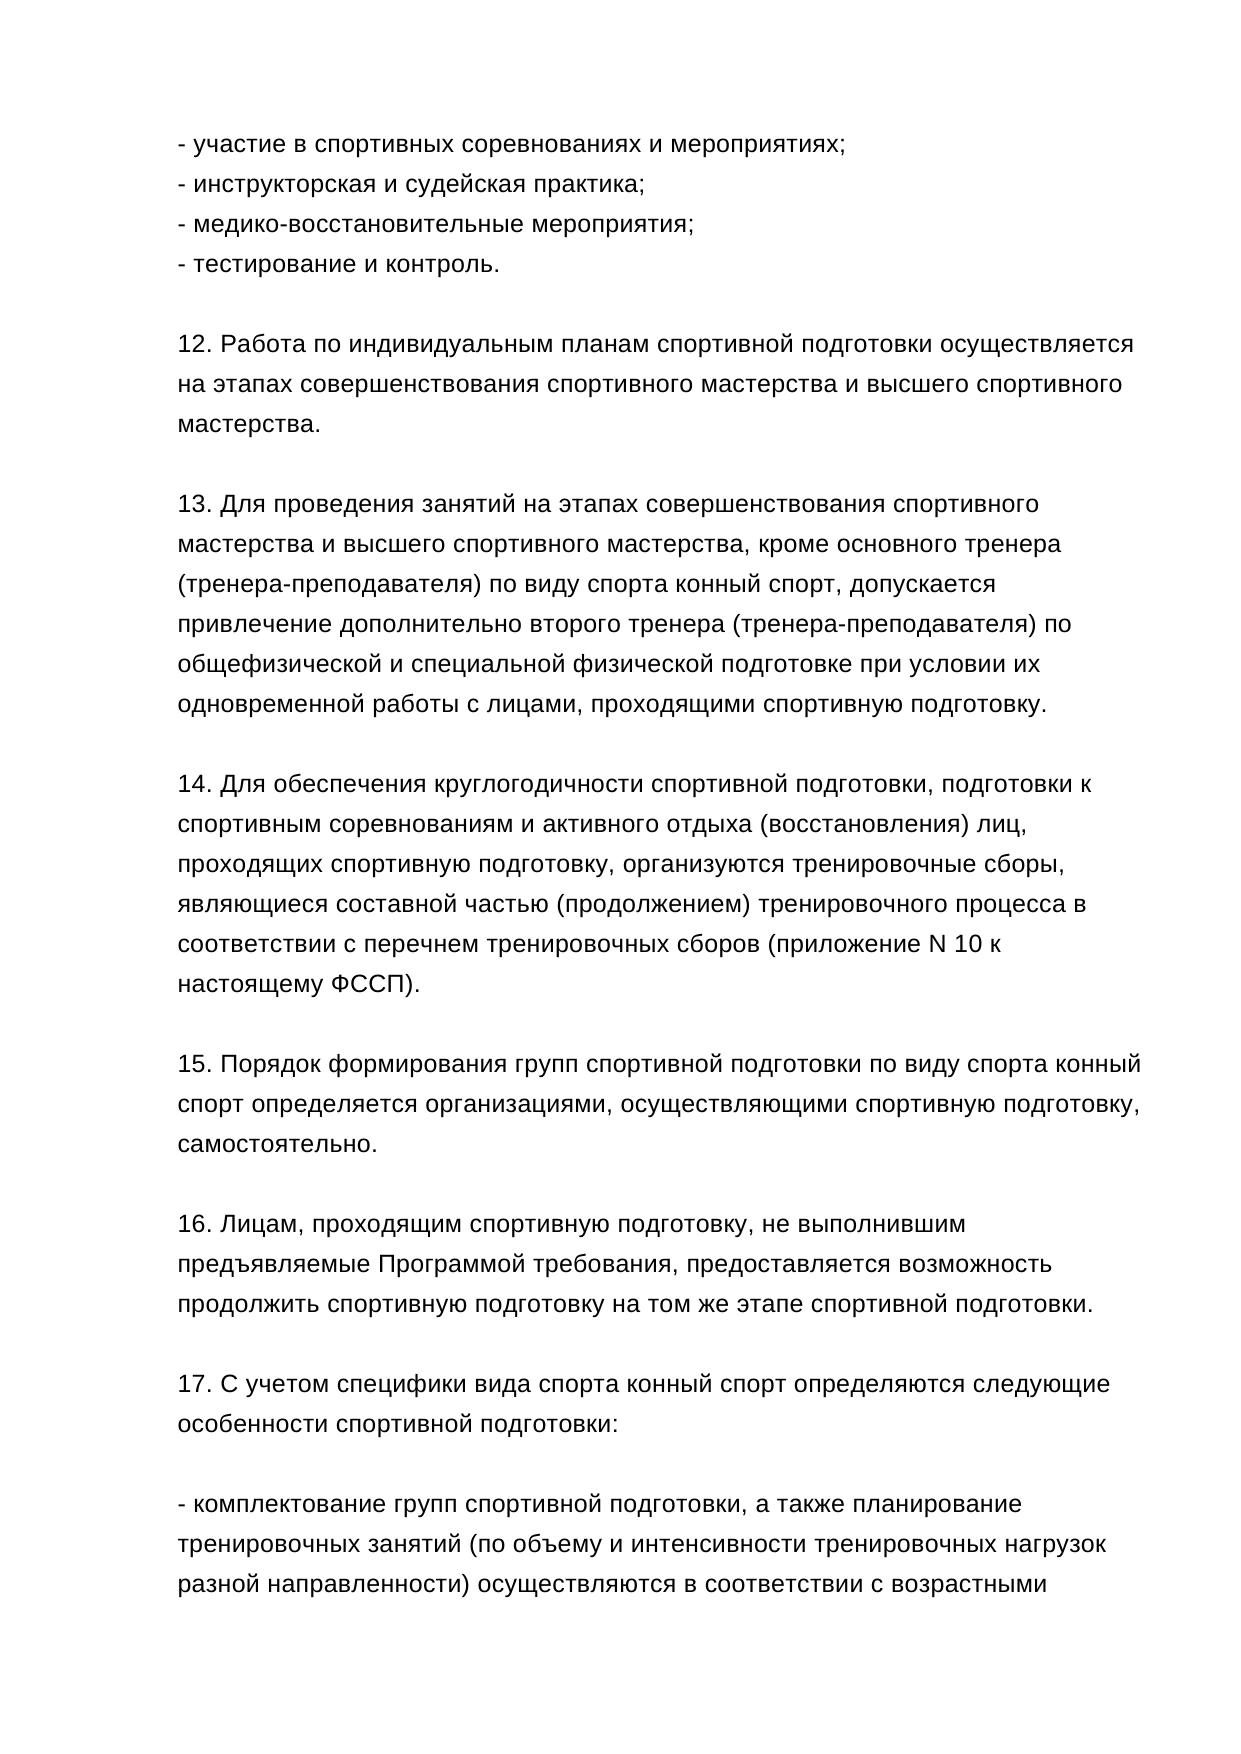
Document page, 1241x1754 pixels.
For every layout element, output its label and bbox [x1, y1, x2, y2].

text [177, 118, 1152, 1598]
